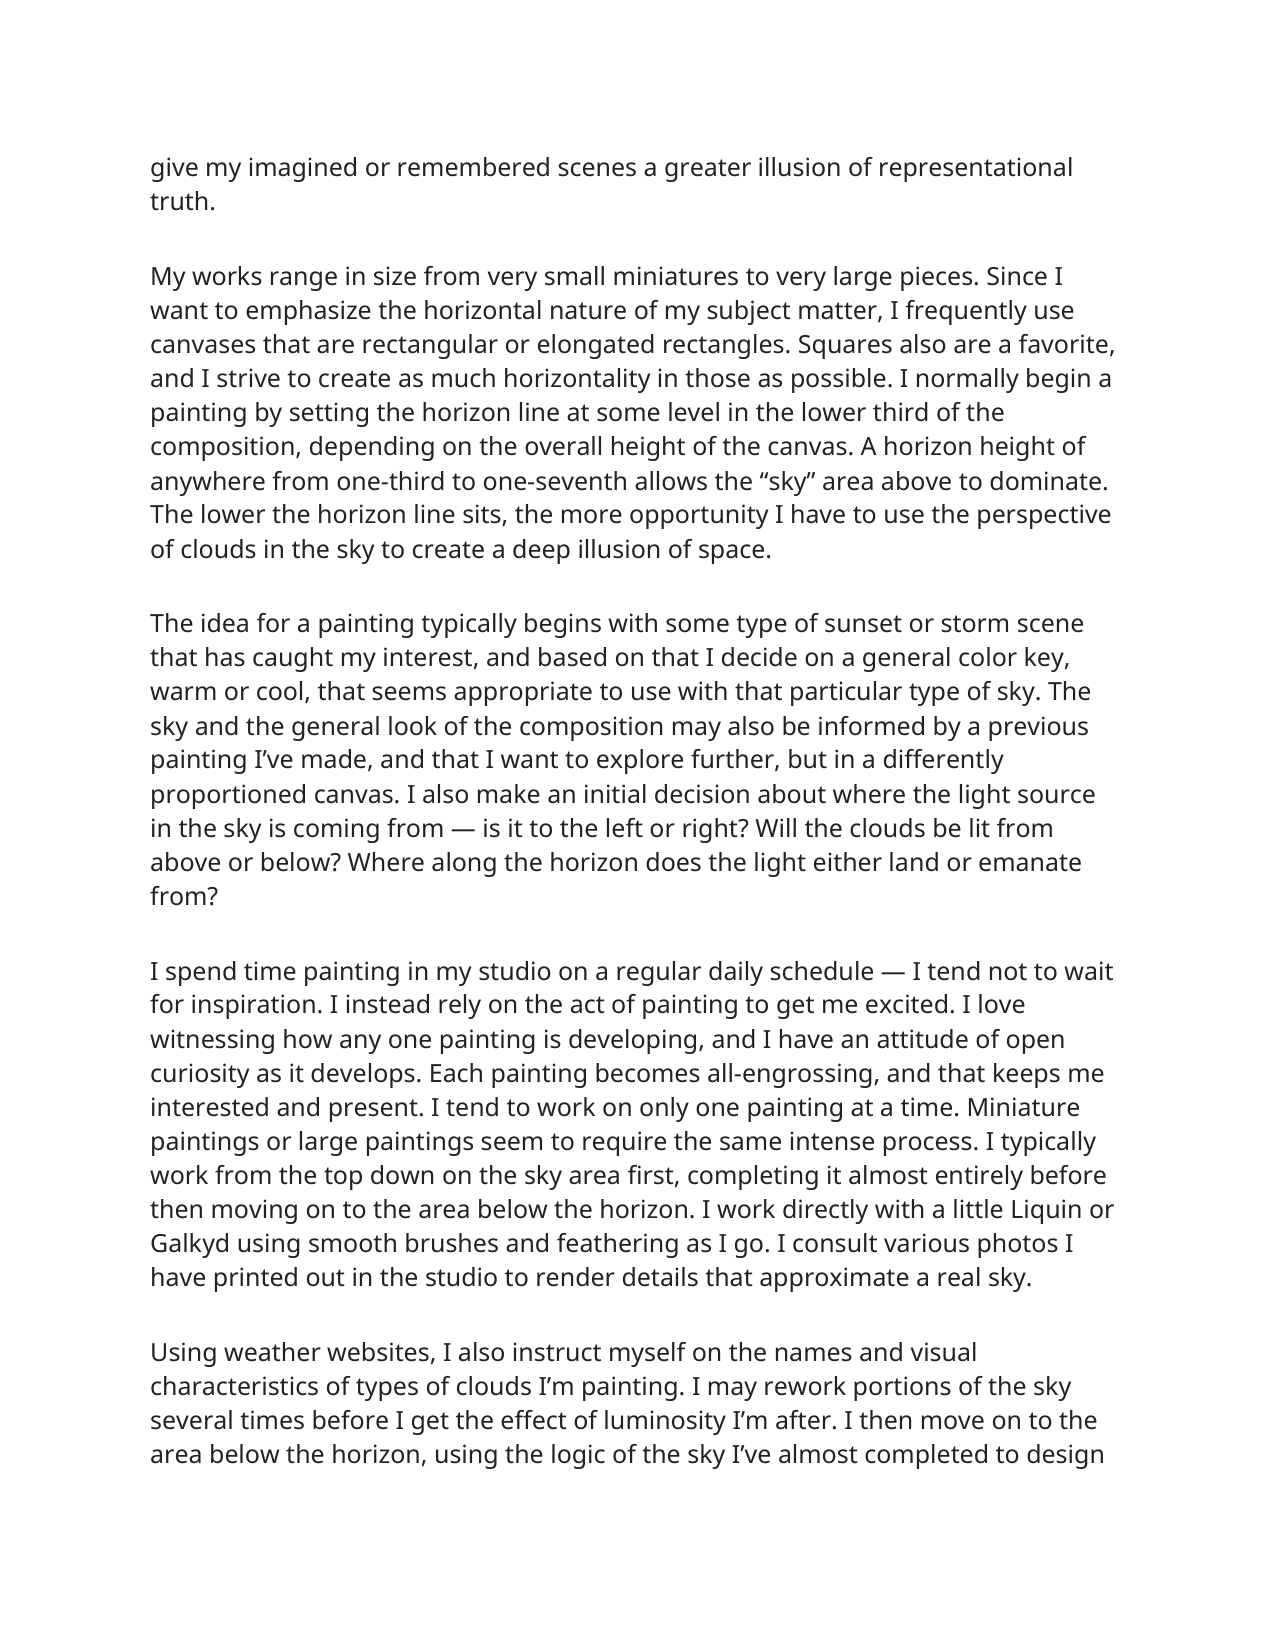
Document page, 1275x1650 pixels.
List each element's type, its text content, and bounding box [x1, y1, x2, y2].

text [150, 1334, 1125, 1471]
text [150, 150, 1125, 218]
text The idea for a painting typically begins with some type of sunset or storm scene that has caught my interest, and based on that I decide on a general color key, warm or cool, that seems appropriate to use with that particular type of sky. The sky and the general look of the composition may also be informed by a previous painting I’ve made, and that I want to explore further, but in a differently proportioned canvas. I also make an initial decision about where the light source in the sky is coming from — is it to the left or right? Will the clouds be lit from above or below? Where along the horizon does the light either land or emanate from? [150, 606, 1125, 912]
text My works range in size from very small miniatures to very large pieces. Since I want to emphasize the horizontal nature of my subject matter, I frequently use canvases that are rectangular or elongated rectangles. Squares also are a favorite, and I strive to create as much horizontality in those as possible. I normally begin a painting by setting the horizon line at some level in the lower third of the composition, depending on the overall height of the canvas. A horizon height of anywhere from one-third to one-seventh allows the “sky” area above to dominate. The lower the horizon line sits, the more opportunity I have to use the perspective of clouds in the sky to create a deep illusion of space. [150, 259, 1125, 565]
text I spend time painting in my studio on a regular daily schedule — I tend not to wait for inspiration. I instead rely on the act of painting to get me excited. I love witnessing how any one painting is developing, and I have an attitude of open curiosity as it develops. Each painting becomes all-engrossing, and that keeps me interested and present. I tend to work on only one painting at a time. Miniature paintings or large paintings seem to require the same intense process. I typically work from the top down on the sky area first, completing it almost entirely before then moving on to the area below the horizon. I work directly with a little Liquin or Galkyd using smooth brushes and feathering as I go. I consult various photos I have printed out in the studio to render details that approximate a real sky. [150, 953, 1125, 1294]
